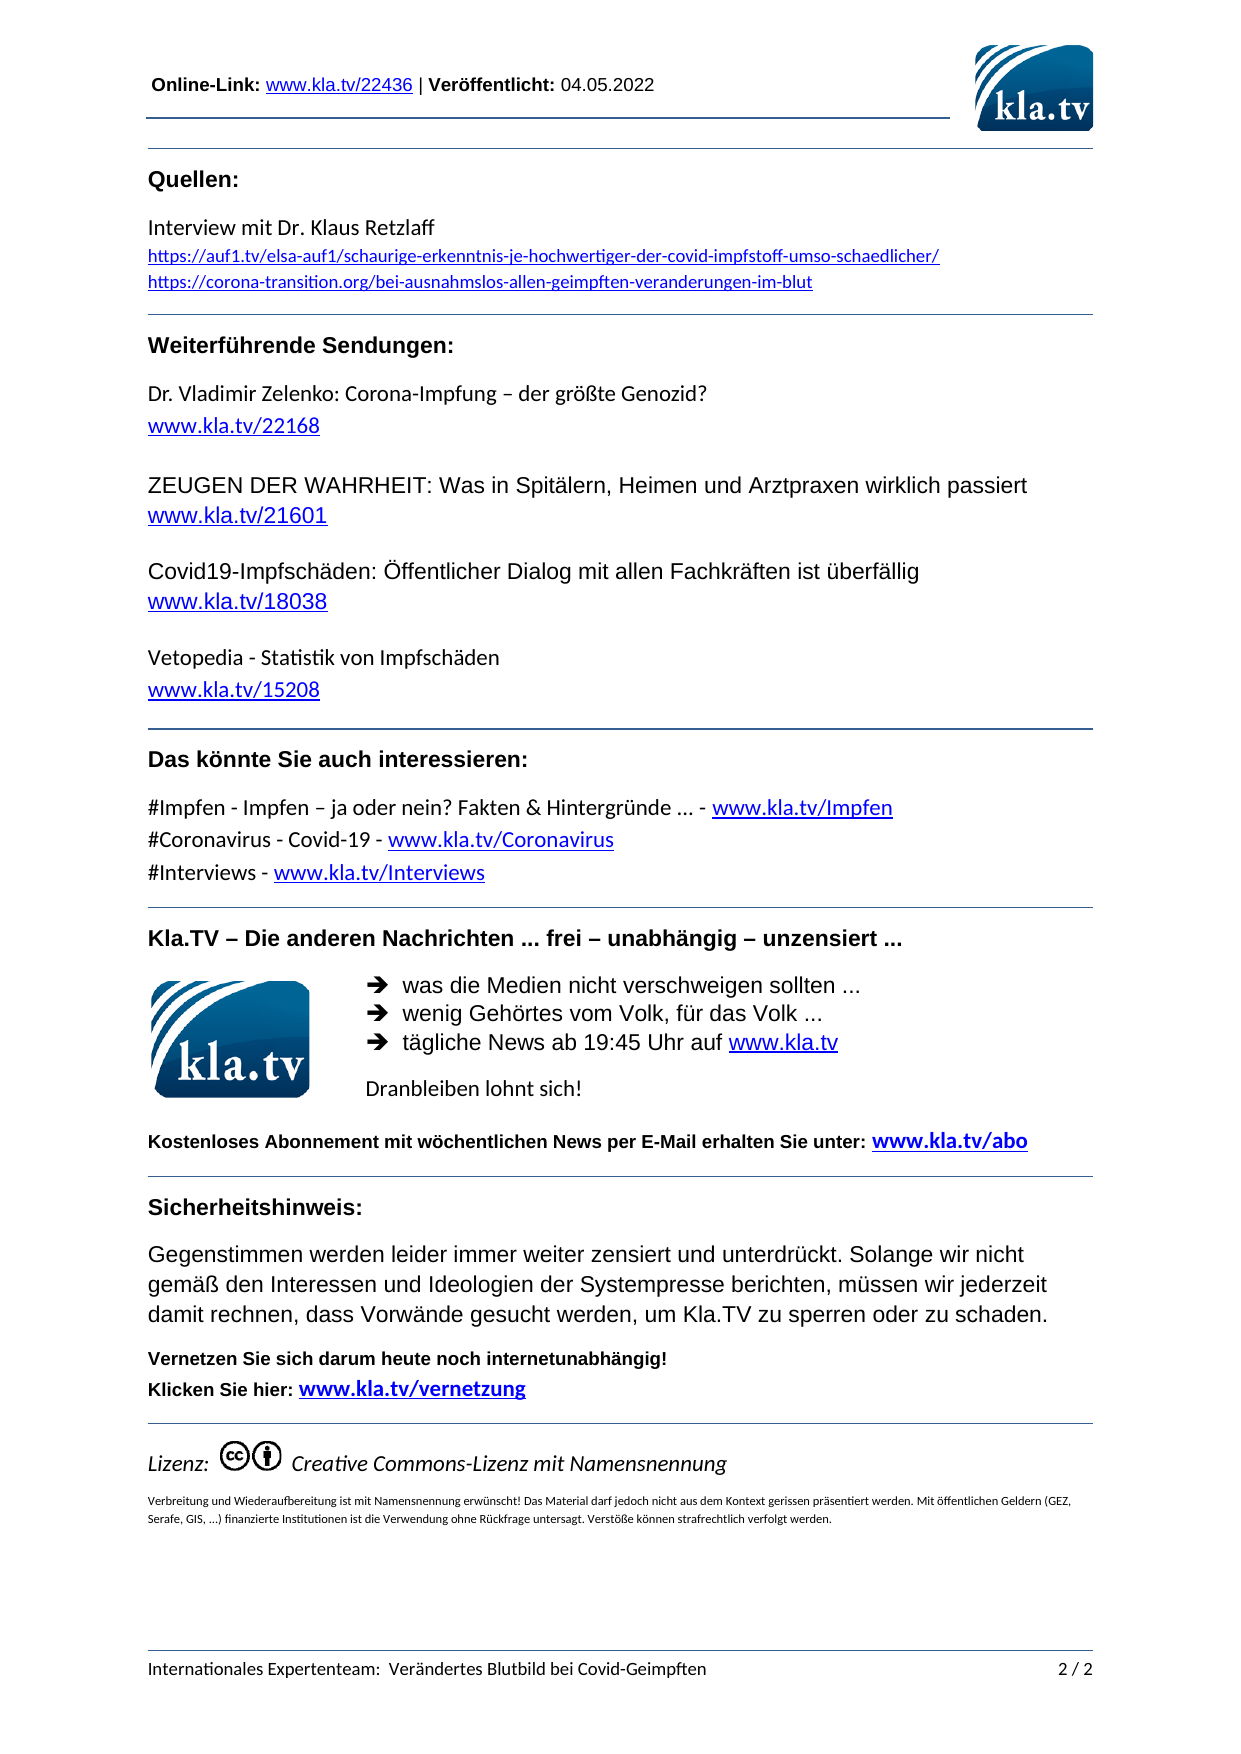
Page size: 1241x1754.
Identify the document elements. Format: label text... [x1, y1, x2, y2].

picture [974, 45, 1093, 130]
text Kla.TV – Die anderen Nachrichten ... frei – unabhängig – unzensiert ... [148, 908, 1093, 951]
text Interview mit Dr. Klaus Retzlaff https://auf1.tv/elsa-auf1/schaurige-erkenntnis-je-hochwertiger-der-covid-impfstoff-umso-schaedlicher/ https://corona-transition.org/bei-ausnahmslos-allen-geimpften-veranderungen-im-blut [148, 213, 1093, 293]
text Gegenstimmen werden leider immer weiter zensiert und unterdrückt. Solange wir nicht gemäß den Interessen und Ideologien der Systempresse berichten, müssen wir jederzeit damit rechnen, dass Vorwände gesucht werden, um Kla.TV zu sperren oder zu schaden. [148, 1241, 1093, 1327]
list Dr. Vladimir Zelenko: Corona-Impfung – der größte Genozid? [148, 379, 1093, 407]
text Kostenloses Abonnement mit wöchentlichen News per E-Mail erhalten Sie unter: www.kla.tv/abo [148, 1127, 1093, 1155]
text Lizenz: Creative Commons-Lizenz mit Namensnennung [148, 1424, 1093, 1477]
text Das könnte Sie auch interessieren: [148, 730, 1093, 773]
text Quellen: [148, 149, 1093, 192]
picture [298, 981, 309, 989]
subtitle Covid19-Impfschäden: Öffentlicher Dialog mit allen Fachkräften ist überfällig [148, 558, 1093, 584]
subtitle www.kla.tv/21601 [148, 502, 1093, 529]
list wenig Gehörtes vom Volk, für das Volk ... [309, 1000, 1093, 1026]
picture [150, 981, 309, 1097]
text Sicherheitshinweis: [148, 1177, 1093, 1220]
list www.kla.tv/22168 [148, 411, 1093, 439]
list was die Medien nicht verschweigen sollten ... [185, 972, 1093, 998]
picture [1084, 45, 1093, 51]
text #Impfen - Impfen – ja oder nein? Fakten & Hintergründe ... - www.kla.tv/Impfen #Coronavirus - Covid-19 - www.kla.tv/Coronavirus #Interviews - www.kla.tv/Interviews [148, 793, 1093, 886]
text Weiterführende Sendungen: [148, 315, 1093, 358]
text Dranbleiben lohnt sich! [148, 1074, 1093, 1102]
text Vernetzen Sie sich darum heute noch internetunabhängig! Klicken Sie hier: www.kla.tv/vernetzung [148, 1348, 1093, 1402]
list tägliche News ab 19:45 Uhr auf www.kla.tv [309, 1028, 1093, 1055]
text www.kla.tv/15208 [148, 675, 1093, 703]
text Vetopedia - Statistik von Impfschäden [148, 643, 1093, 671]
subtitle www.kla.tv/18038 [148, 588, 1093, 614]
text Verbreitung und Wiederaufbereitung ist mit Namensnennung erwünscht! Das Material darf jedoch nicht aus dem Kontext gerissen präsentiert werden. Mit öffentlichen Geldern (GEZ, Serafe, GIS, ...) finanzierte Institutionen ist die Verwendung ohne Rückfrage untersagt. Verstöße können strafrechtlich verfolgt werden. [148, 1493, 1093, 1526]
picture [219, 1440, 282, 1471]
subtitle ZEUGEN DER WAHRHEIT: Was in Spitälern, Heimen und Arztpraxen wirklich passiert [148, 472, 1093, 498]
